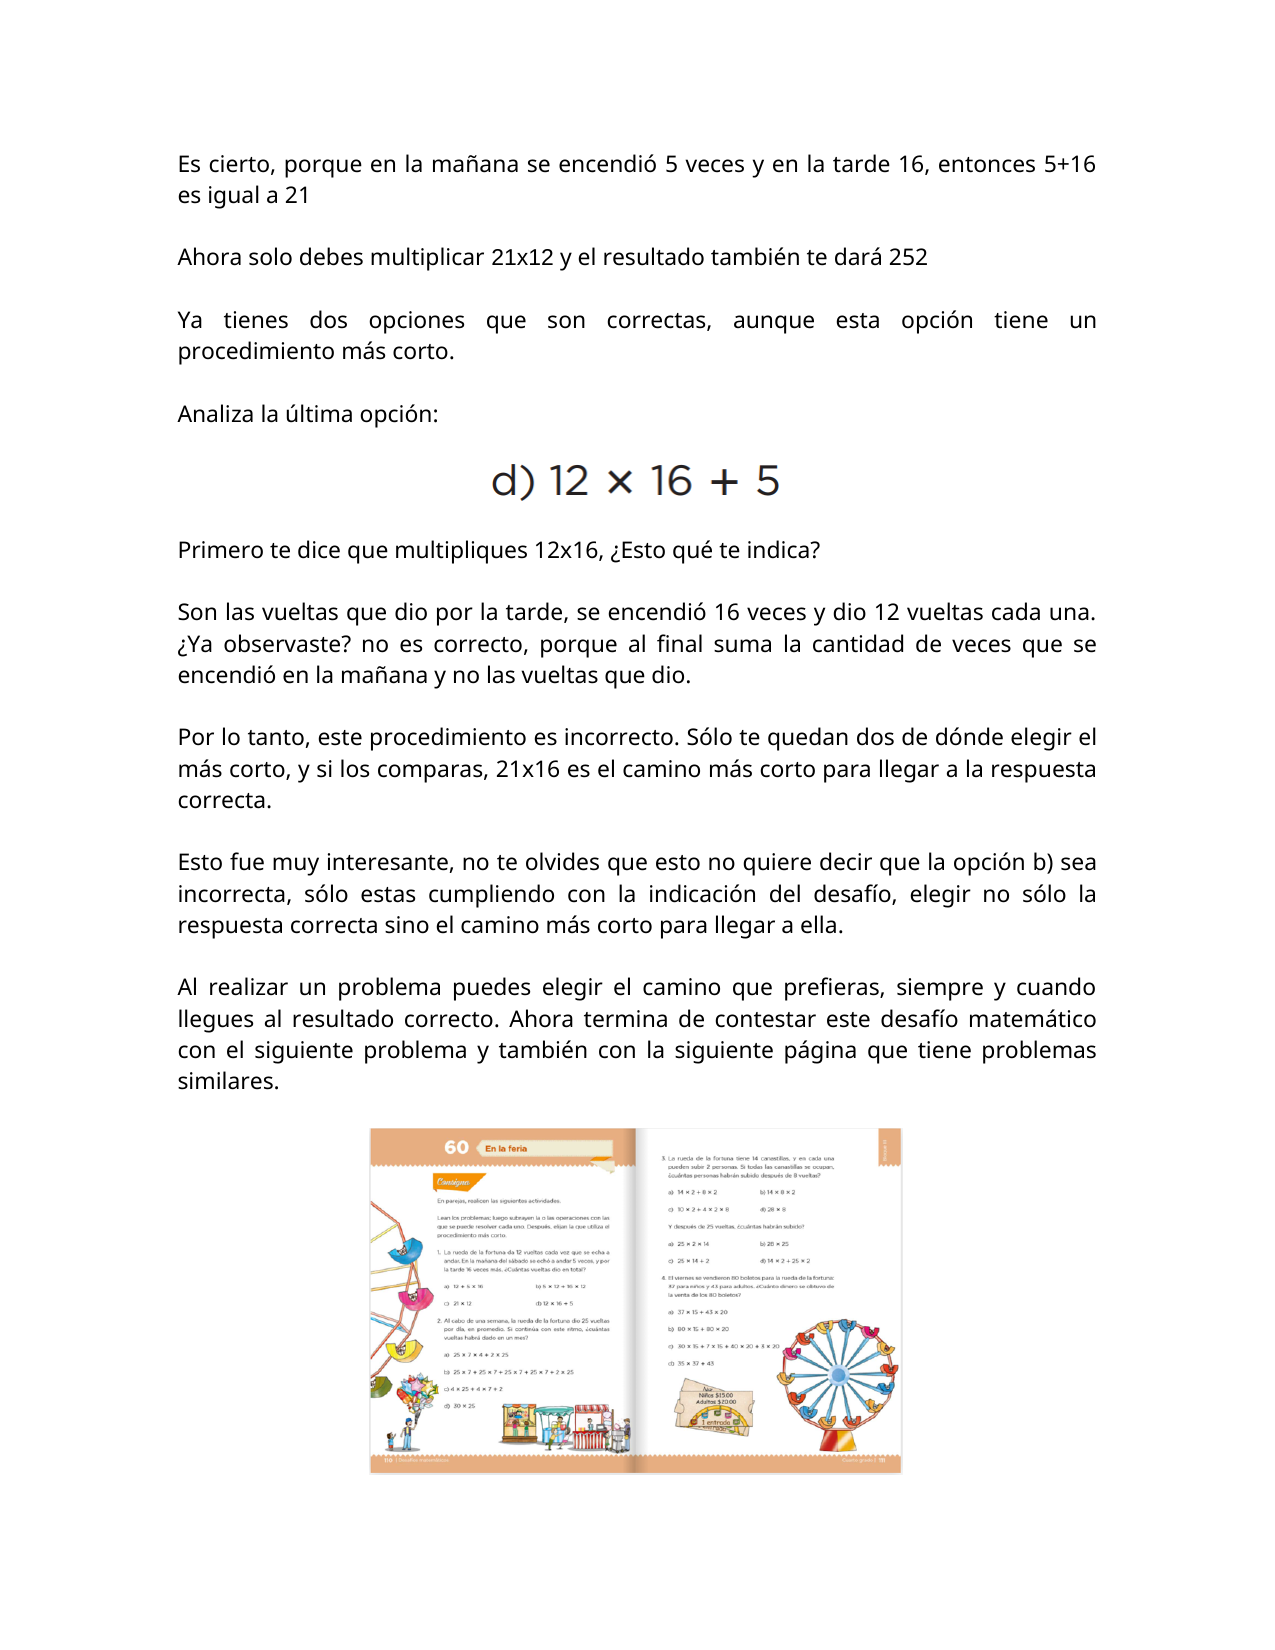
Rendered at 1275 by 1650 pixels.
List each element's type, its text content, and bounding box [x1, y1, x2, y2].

text Es cierto, porque en la mañana se encendió 5 veces y en la tarde 16, entonces 5+16 es igual a 21 [177, 148, 1098, 210]
text Primero te dice que multipliques 12x16, ¿Esto qué te indica? [177, 534, 1098, 565]
text Al realizar un problema puedes elegir el camino que prefieras, siempre y cuando llegues al resultado correcto. Ahora termina de contestar este desafío matemático con el siguiente problema y también con la siguiente página que tiene problemas similares. [177, 971, 1098, 1096]
picture [489, 460, 786, 503]
text Analiza la última opción: [177, 398, 1098, 429]
text Ya tienes dos opciones que son correctas, aunque esta opción tiene un procedimiento más corto. [177, 304, 1098, 366]
text Por lo tanto, este procedimiento es incorrecto. Sólo te quedan dos de dónde elegir el más corto, y si los comparas, 21x16 es el camino más corto para llegar a la respuesta correcta. [177, 721, 1098, 815]
picture [366, 1127, 909, 1477]
text Ahora solo debes multiplicar 21x12 y el resultado también te dará 252 [177, 241, 1098, 273]
text Son las vueltas que dio por la tarde, se encendió 16 veces y dio 12 vueltas cada una. ¿Ya observaste? no es correcto, porque al final suma la cantidad de veces que se encendió en la mañana y no las vueltas que dio. [177, 596, 1098, 690]
text Esto fue muy interesante, no te olvides que esto no quiere decir que la opción b) sea incorrecta, sólo estas cumpliendo con la indicación del desafío, elegir no sólo la respuesta correcta sino el camino más corto para llegar a ella. [177, 846, 1098, 940]
